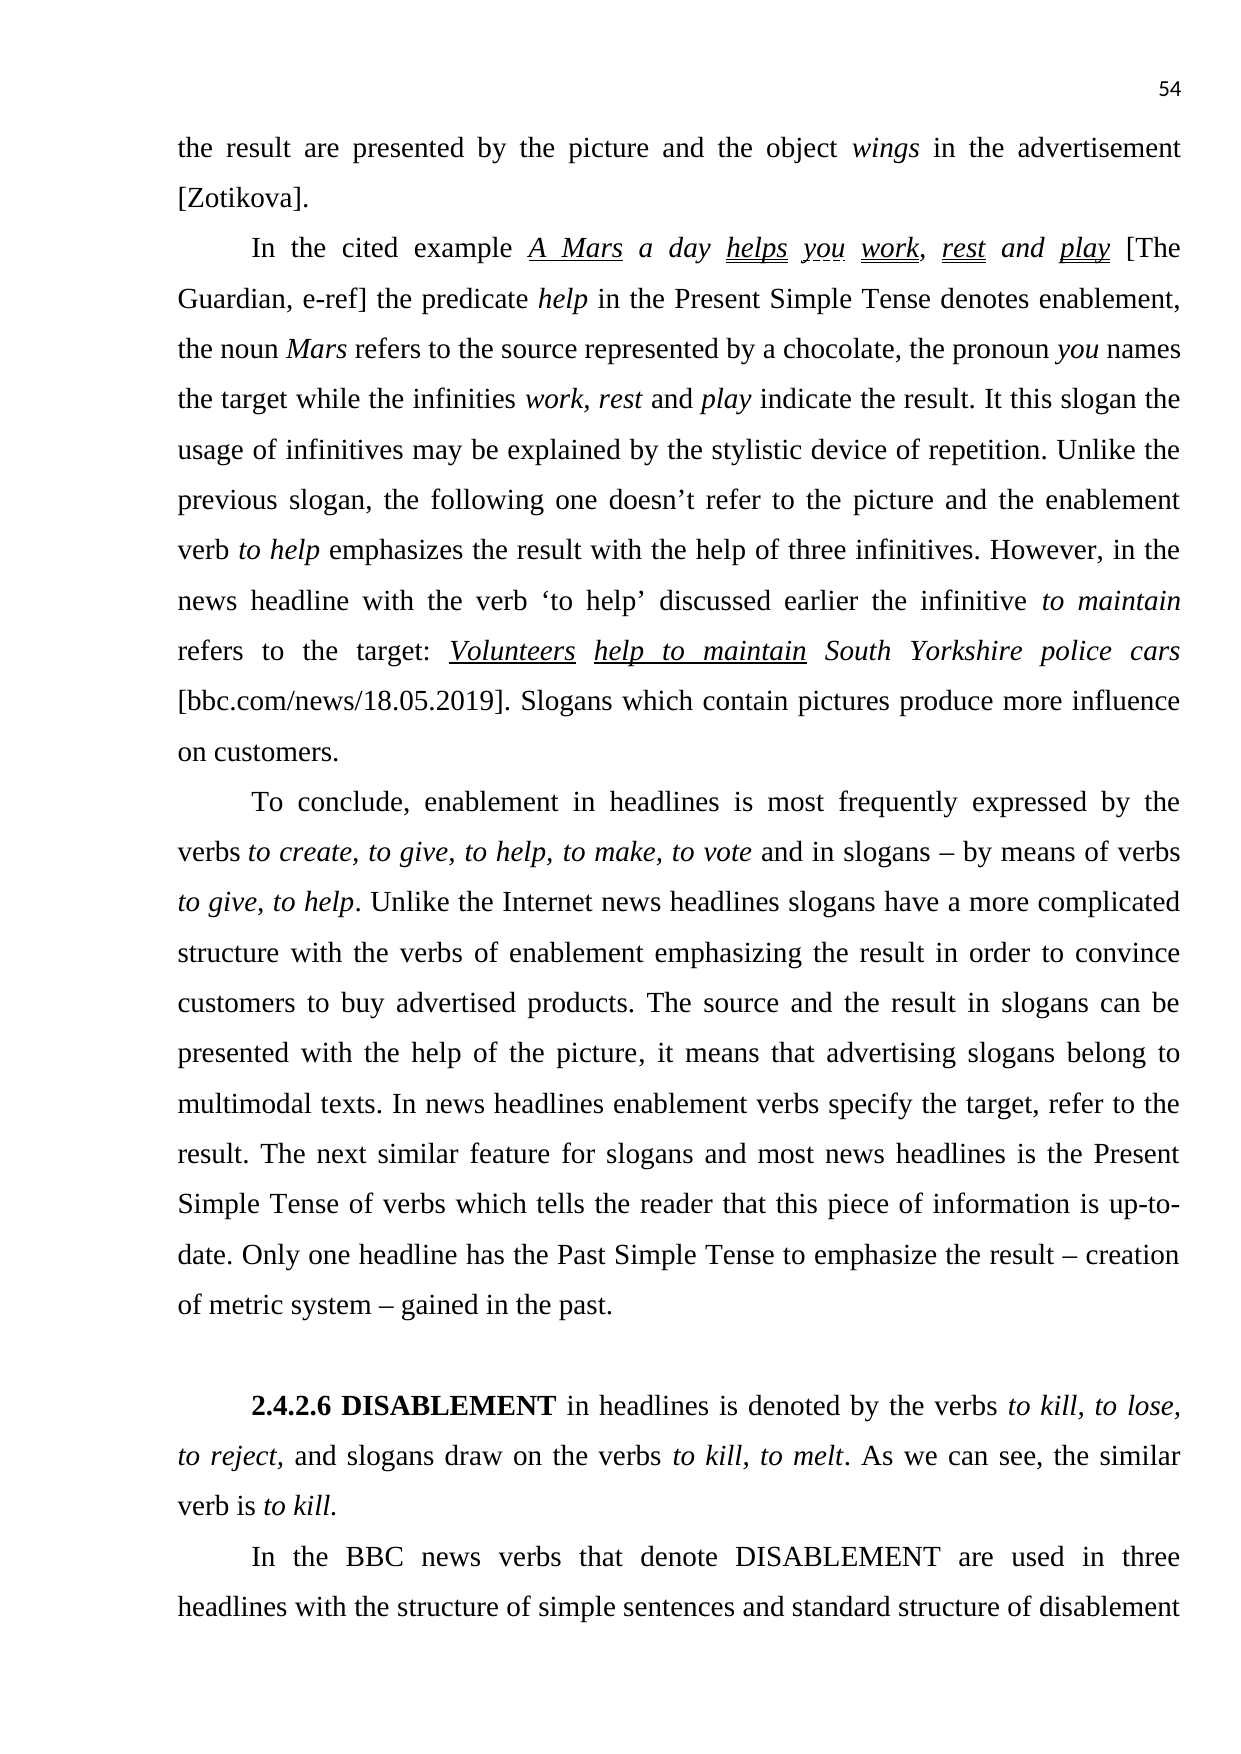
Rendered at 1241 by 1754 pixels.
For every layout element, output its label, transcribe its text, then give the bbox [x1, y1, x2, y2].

text 2.4.2.6 DISABLEMENT in headlines is denoted by the verbs to kill, to lose, to reject, and slogans draw on the verbs to kill, to melt. As we can see, the similar verb is to kill. [177, 1388, 1181, 1522]
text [177, 130, 1181, 214]
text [177, 1539, 1181, 1622]
text To conclude, enablement in headlines is most frequently expressed by the verbs to create, to give, to help, to make, to vote and in slogans – by means of verbs to give, to help. Unlike the Internet news headlines slogans have a more complicated structure with the verbs of enablement emphasizing the result in order to convince customers to buy advertised products. The source and the result in slogans can be presented with the help of the picture, it means that advertising slogans belong to multimodal texts. In news headlines enablement verbs specify the target, refer to the result. The next similar feature for slogans and most news headlines is the Present Simple Tense of verbs which tells the reader that this piece of information is up-to-date. Only one headline has the Past Simple Tense to emphasize the result – creation of metric system – gained in the past. [177, 784, 1181, 1321]
text In the cited example A Mars a day helps you work, rest and play [The Guardian, e-ref] the predicate help in the Present Simple Tense denotes enablement, the noun Mars refers to the source represented by a chocolate, the pronoun you names the target while the infinities work, rest and play indicate the result. It this slogan the usage of infinitives may be explained by the stylistic device of repetition. Unlike the previous slogan, the following one doesn’t refer to the picture and the enablement verb to help emphasizes the result with the help of three infinitives. However, in the news headline with the verb ‘to help’ discussed earlier the infinitive to maintain refers to the target: Volunteers help to maintain South Yorkshire police cars [bbc.com/news/18.05.2019]. Slogans which contain pictures produce more influence on customers. [177, 231, 1181, 767]
